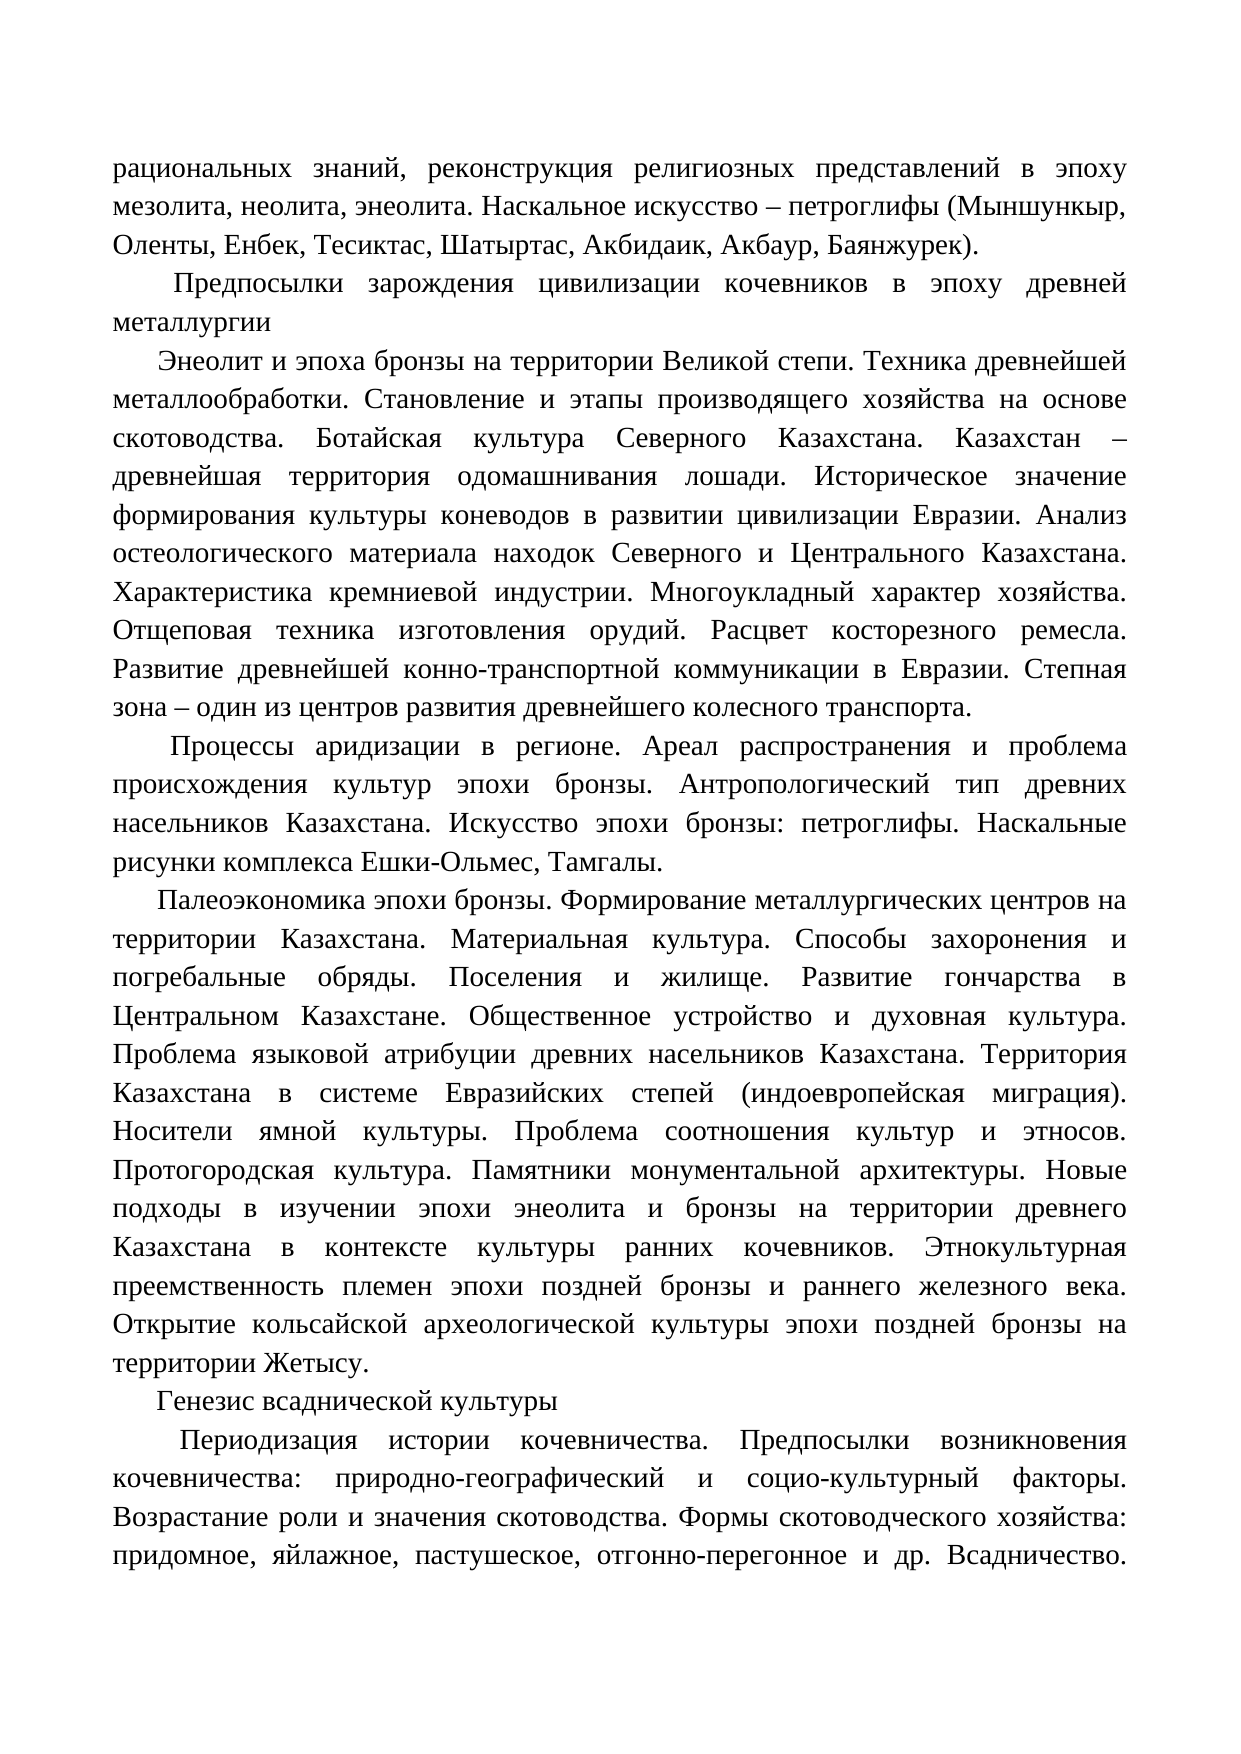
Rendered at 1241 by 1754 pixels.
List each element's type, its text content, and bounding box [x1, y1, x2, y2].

text Палеоэкономика эпохи бронзы. Формирование металлургических центров на территории Казахстана. Материальная культура. Способы захоронения и погребальные обряды. Поселения и жилище. Развитие гончарства в Центральном Казахстане. Общественное устройство и духовная культура. Проблема языковой атрибуции древних насельников Казахстана. Территория Казахстана в системе Евразийских степей (индоевропейская миграция). Носители ямной культуры. Проблема соотношения культур и этносов. Протогородская культура. Памятники монументальной архитектуры. Новые подходы в изучении эпохи энеолита и бронзы на территории древнего Казахстана в контексте культуры ранних кочевников. Этнокультурная преемственность племен эпохи поздней бронзы и раннего железного века. Открытие кольсайской археологической культуры эпохи поздней бронзы на территории Жетысу. [112, 882, 1128, 1378]
text Предпосылки зарождения цивилизации кочевников в эпоху древней металлургии [112, 266, 1128, 338]
text Процессы аридизации в регионе. Ареал распространения и проблема происхождения культур эпохи бронзы. Антропологический тип древних насельников Казахстана. Искусство эпохи бронзы: петроглифы. Наскальные рисунки комплекса Ешки-Ольмес, Тамгалы. [112, 728, 1128, 877]
text Энеолит и эпоха бронзы на территории Великой степи. Техника древнейшей металлообработки. Становление и этапы производящего хозяйства на основе скотоводства. Ботайская культура Северного Казахстана. Казахстан – древнейшая территория одомашнивания лошади. Историческое значение формирования культуры коневодов в развитии цивилизации Евразии. Анализ остеологического материала находок Северного и Центрального Казахстана. Характеристика кремниевой индустрии. Многоукладный характер хозяйства. Отщеповая техника изготовления орудий. Расцвет косторезного ремесла. Развитие древнейшей конно-транспортной коммуникации в Евразии. Степная зона – один из центров развития древнейшего колесного транспорта. [112, 343, 1128, 723]
text Генезис всаднической культуры [112, 1383, 1128, 1417]
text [112, 150, 1128, 261]
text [112, 1422, 1128, 1571]
